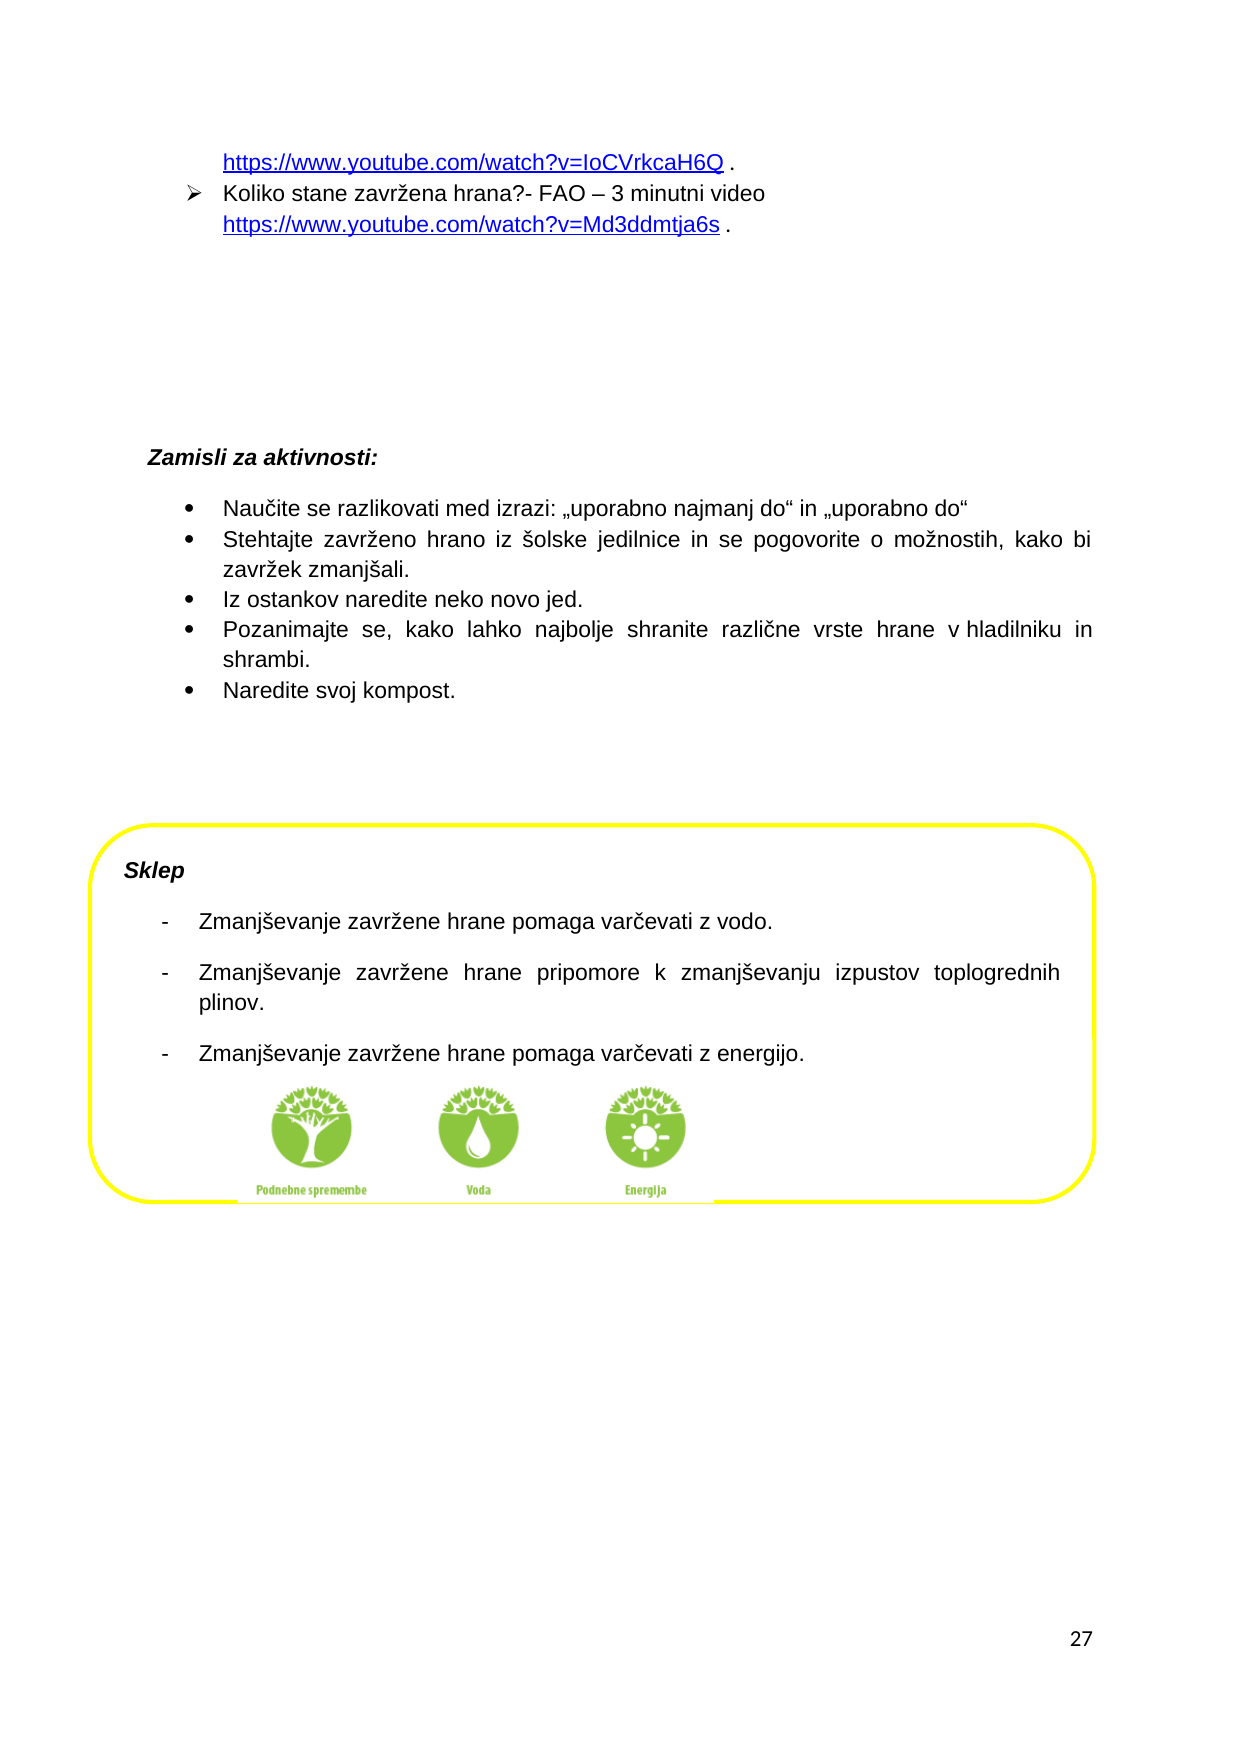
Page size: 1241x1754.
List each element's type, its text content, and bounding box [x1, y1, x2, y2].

picture [237, 1084, 714, 1203]
list Koliko stane zavržena hrana?- FAO – 3 minutni video [185, 180, 1093, 206]
list Pozanimajte se, kako lahko najbolje shranite različne vrste hrane v hladilniku in shrambi. [185, 616, 1093, 673]
list Naučite se razlikovati med izrazi: „uporabno najmanj do“ in „uporabno do“ [185, 495, 1093, 522]
list Naredite svoj kompost. [185, 677, 1093, 703]
list Iz ostankov naredite neko novo jed. [185, 586, 1093, 612]
list https://www.youtube.com/watch?v=Md3ddmtja6s . [223, 210, 1093, 238]
text Zamisli za aktivnosti: [148, 444, 1093, 471]
list Stehtajte zavrženo hrano iz šolske jedilnice in se pogovorite o možnostih, kako bi zavržek zmanjšali. [185, 526, 1093, 582]
list https://www.youtube.com/watch?v=IoCVrkcaH6Q . [223, 148, 1093, 176]
